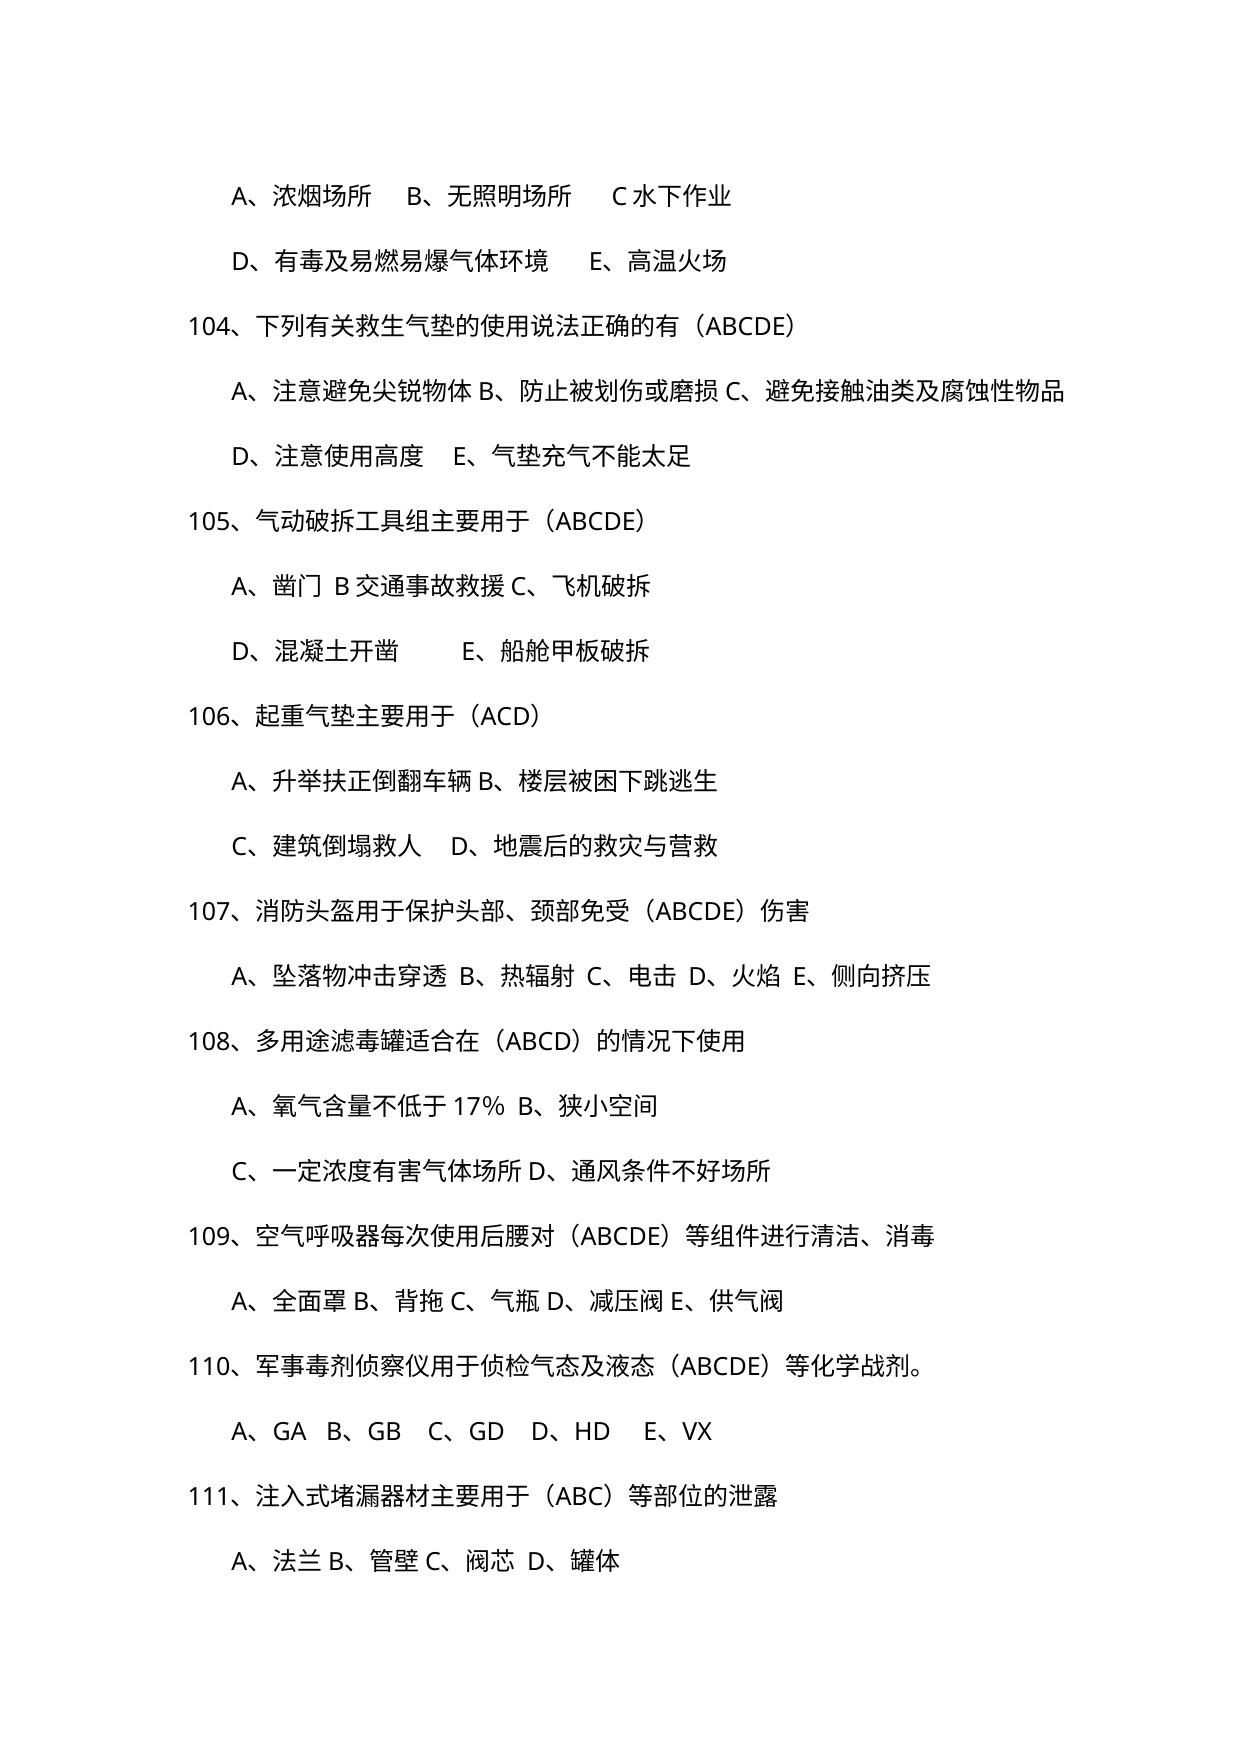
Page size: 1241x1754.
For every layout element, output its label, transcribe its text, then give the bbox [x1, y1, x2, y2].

text 107、消防头盔用于保护头部、颈部免受（ABCDE）伤害 [187, 877, 1107, 942]
text A、注意避免尖锐物体 B、防止被划伤或磨损 C、避免接触油类及腐蚀性物品 [187, 357, 1107, 422]
text 108、多用途滤毒罐适合在（ABCD）的情况下使用 [187, 1007, 1107, 1072]
text 111、注入式堵漏器材主要用于（ABC）等部位的泄露 [187, 1462, 1107, 1527]
text D、注意使用高度 E、气垫充气不能太足 [187, 422, 1107, 487]
text 109、空气呼吸器每次使用后腰对（ABCDE）等组件进行清洁、消毒 [187, 1202, 1107, 1267]
text A、浓烟场所 B、无照明场所 C水下作业 [187, 162, 1107, 227]
text 105、气动破拆工具组主要用于（ABCDE） [187, 487, 1107, 552]
text C、一定浓度有害气体场所 D、通风条件不好场所 [187, 1137, 1107, 1202]
text 106、起重气垫主要用于（ACD） [187, 682, 1107, 747]
text A、氧气含量不低于17％ B、狭小空间 [187, 1072, 1107, 1137]
text A、GA B、GB C、GD D、HD E、VX [187, 1397, 1107, 1462]
text A、升举扶正倒翻车辆B、楼层被困下跳逃生 [187, 747, 1107, 812]
text A、坠落物冲击穿透 B、热辐射 C、电击 D、火焰 E、侧向挤压 [187, 942, 1107, 1007]
text D、混凝土开凿 E、船舱甲板破拆 [187, 617, 1107, 682]
text 110、军事毒剂侦察仪用于侦检气态及液态（ABCDE）等化学战剂。 [187, 1332, 1107, 1397]
text A、凿门 B交通事故救援 C、飞机破拆 [187, 552, 1107, 617]
text C、建筑倒塌救人 D、地震后的救灾与营救 [187, 812, 1107, 877]
text A、法兰 B、管壁 C、阀芯 D、罐体 [187, 1527, 1107, 1592]
text D、有毒及易燃易爆气体环境 E、高温火场 [187, 227, 1107, 292]
text A、全面罩 B、背拖 C、气瓶 D、减压阀 E、供气阀 [187, 1267, 1107, 1332]
text 104、下列有关救生气垫的使用说法正确的有（ABCDE） [187, 292, 1107, 357]
